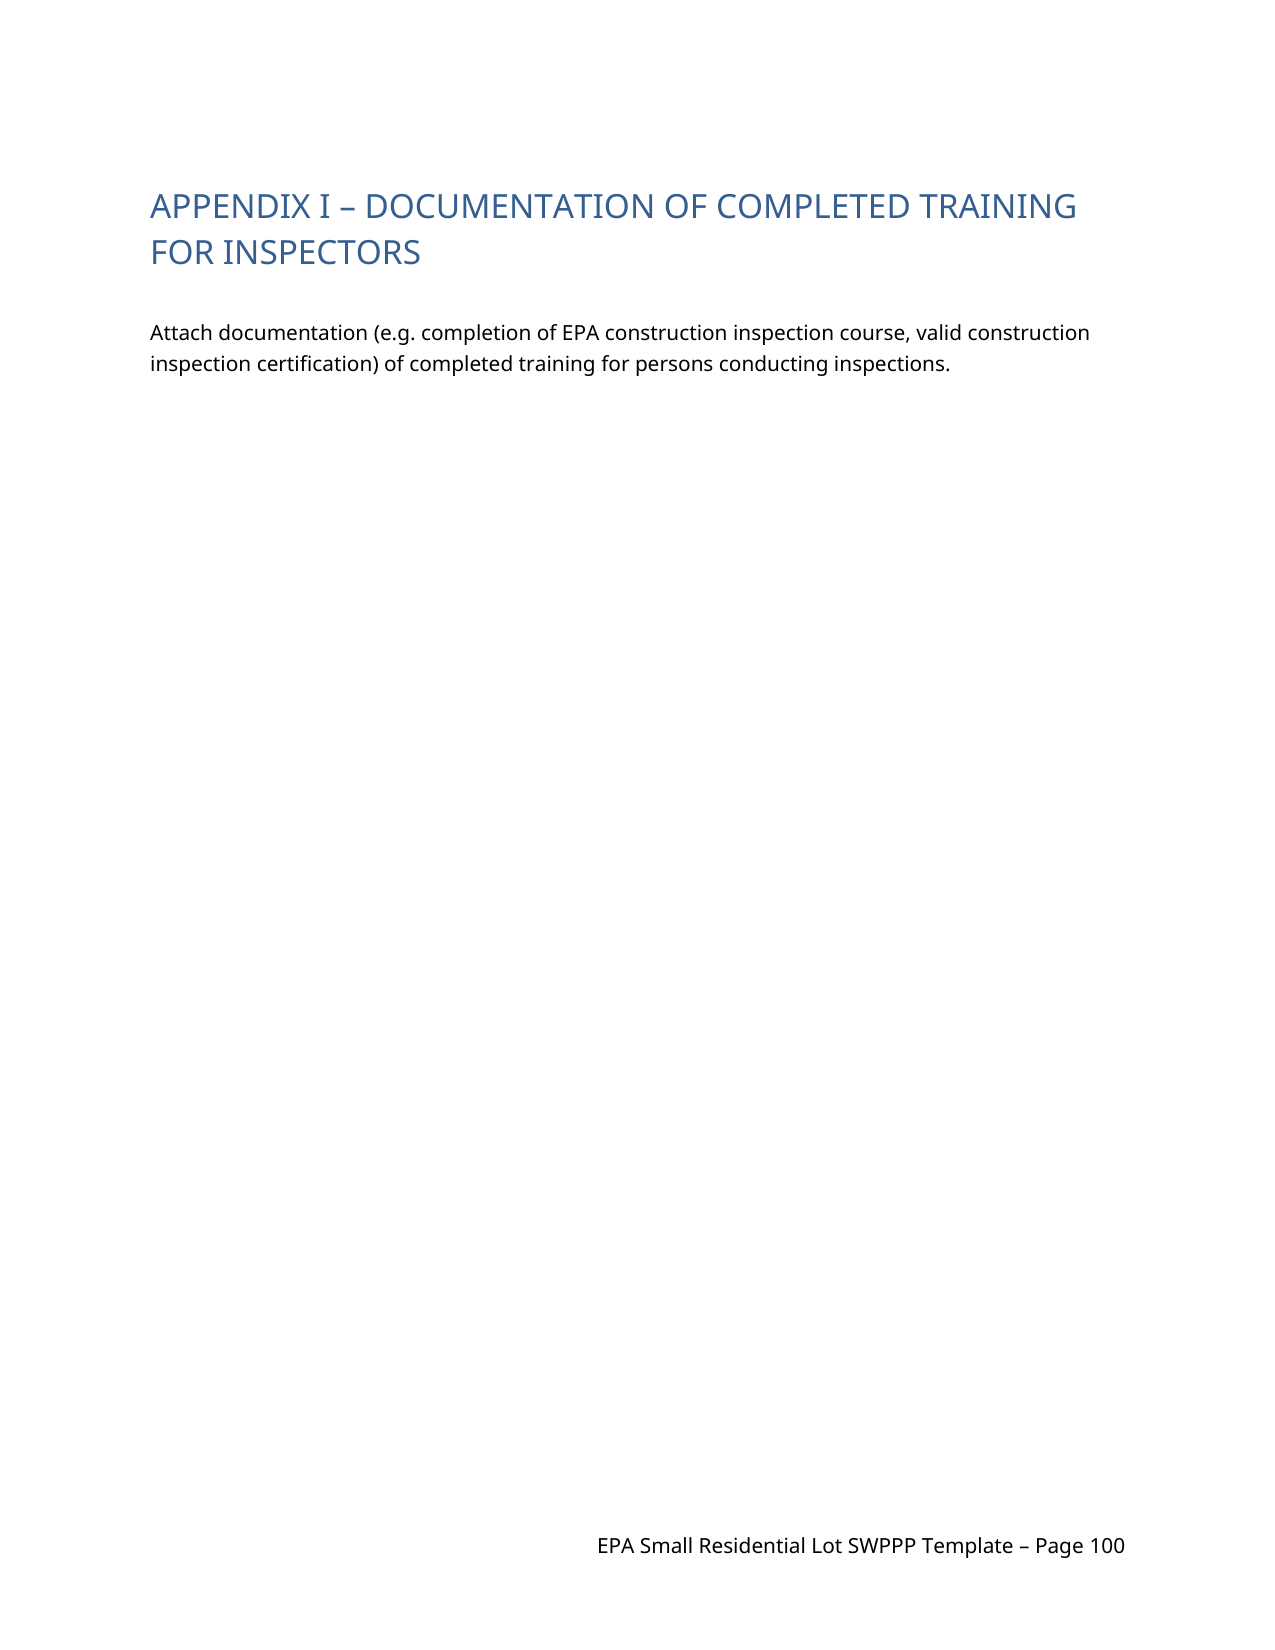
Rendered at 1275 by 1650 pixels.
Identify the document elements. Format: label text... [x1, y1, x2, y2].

text Attach documentation (e.g. completion of EPA construction inspection course, valid construction inspection certification) of completed training for persons conducting inspections. [150, 318, 1125, 378]
subtitle APPENDIX I – DOCUMENTATION OF COMPLETED TRAINING FOR INSPECTORS [150, 183, 1125, 274]
